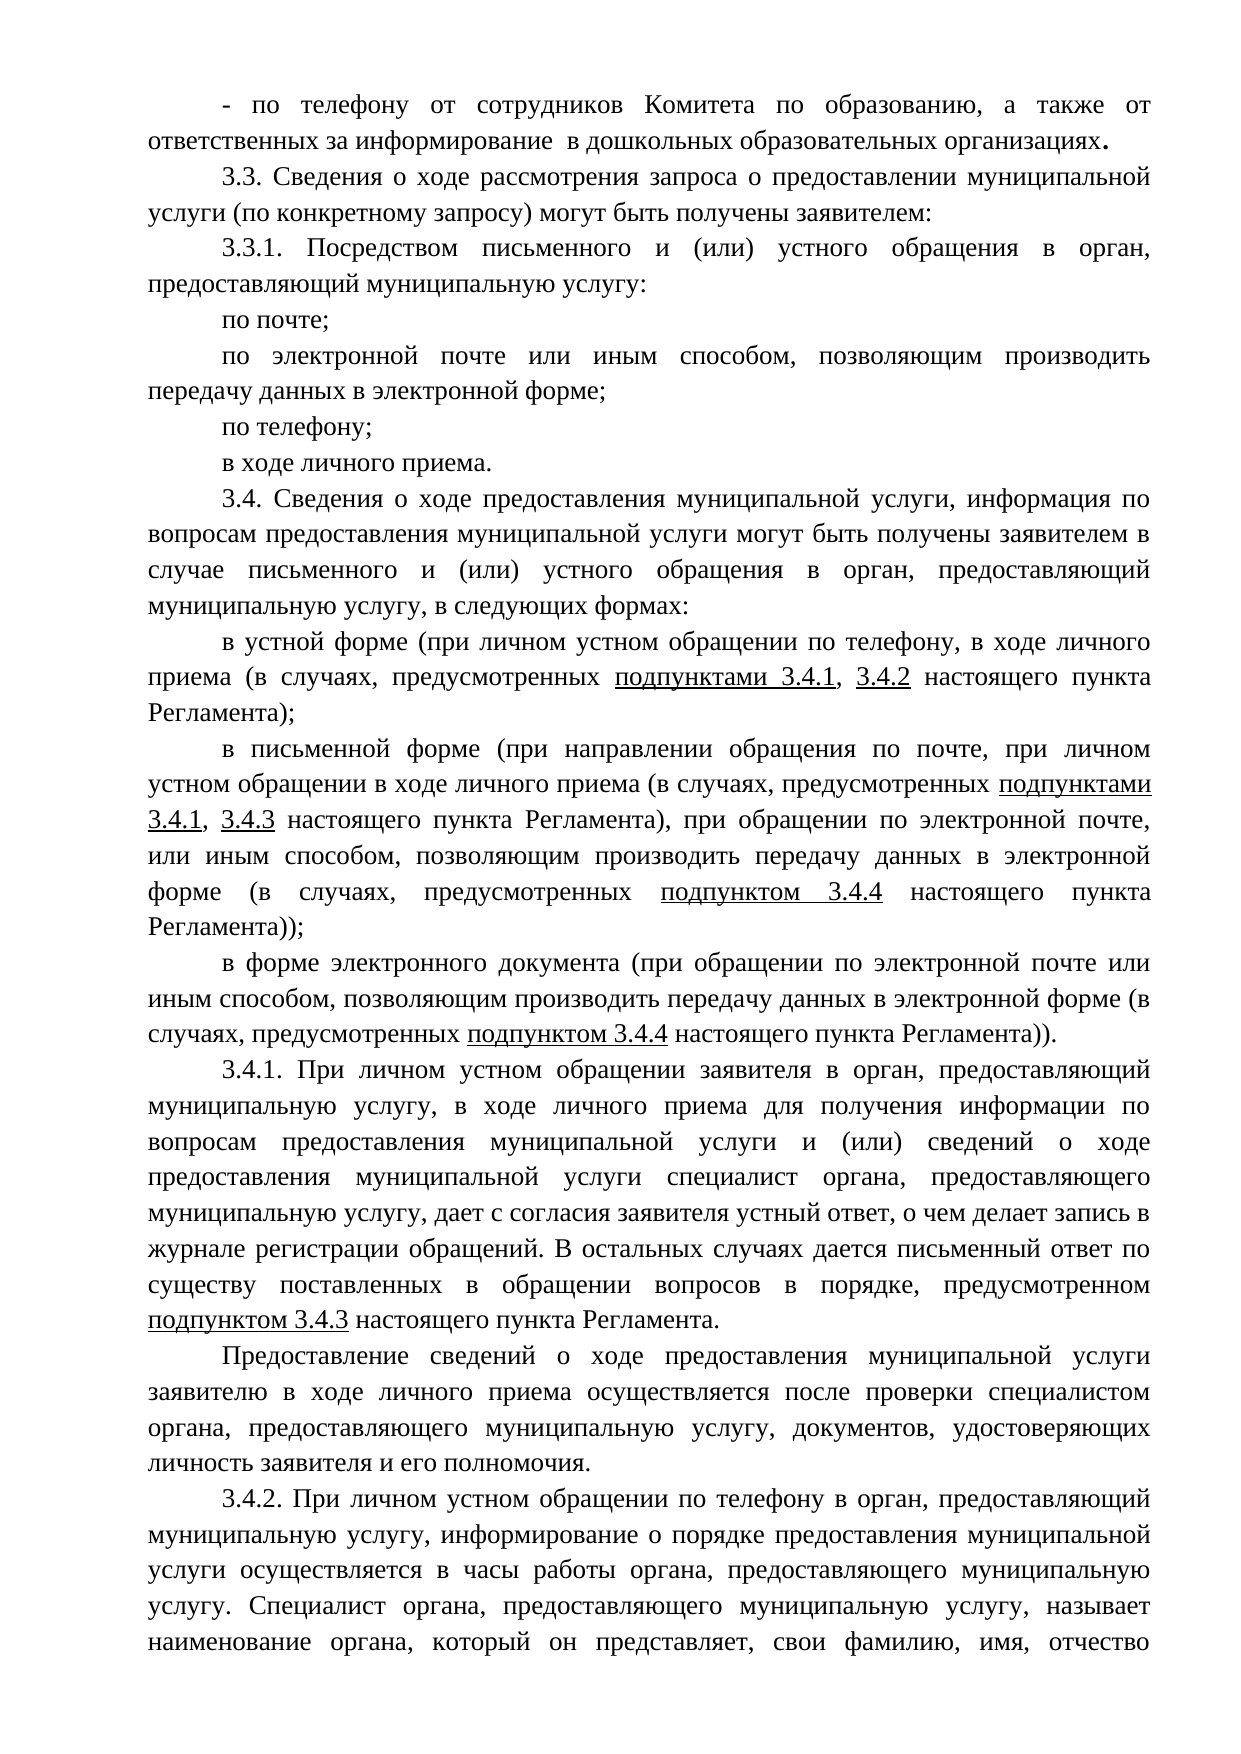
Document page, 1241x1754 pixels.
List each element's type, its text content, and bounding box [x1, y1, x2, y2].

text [148, 1482, 1152, 1656]
text 3.3. Сведения о ходе рассмотрения запроса о предоставлении муниципальной услуги (по конкретному запросу) могут быть получены заявителем: [148, 160, 1152, 227]
text 3.4. Сведения о ходе предоставления муниципальной услуги, информация по вопросам предоставления муниципальной услуги могут быть получены заявителем в случае письменного и (или) устного обращения в орган, предоставляющий муниципальную услугу, в следующих формах: [148, 482, 1152, 620]
text 3.4.1. При личном устном обращении заявителя в орган, предоставляющий муниципальную услугу, в ходе личного приема для получения информации по вопросам предоставления муниципальной услуги и (или) сведений о ходе предоставления муниципальной услуги специалист органа, предоставляющего муниципальную услугу, дает с согласия заявителя устный ответ, о чем делает запись в журнале регистрации обращений. В остальных случаях дается письменный ответ по существу поставленных в обращении вопросов в порядке, предусмотренном подпунктом 3.4.3 настоящего пункта Регламента. [148, 1053, 1152, 1334]
text в форме электронного документа (при обращении по электронной почте или иным способом, позволяющим производить передачу данных в электронной форме (в случаях, предусмотренных подпунктом 3.4.4 настоящего пункта Регламента)). [148, 946, 1152, 1049]
text в ходе личного приема. [148, 446, 1152, 477]
text по электронной почте или иным способом, позволяющим производить передачу данных в электронной форме; [148, 339, 1152, 406]
text 3.3.1. Посредством письменного и (или) устного обращения в орган, предоставляющий муниципальную услугу: [148, 232, 1152, 298]
text в письменной форме (при направлении обращения по почте, при личном устном обращении в ходе личного приема (в случаях, предусмотренных подпунктами 3.4.1, 3.4.3 настоящего пункта Регламента), при обращении по электронной почте, или иным способом, позволяющим производить передачу данных в электронной форме (в случаях, предусмотренных подпунктом 3.4.4 настоящего пункта Регламента)); [148, 732, 1152, 942]
text по телефону; [148, 410, 1152, 441]
text по почте; [148, 303, 1152, 334]
text - по телефону от сотрудников Комитета по образованию, а также от ответственных за информирование в дошкольных образовательных организациях. [148, 89, 1152, 156]
text Предоставление сведений о ходе предоставления муниципальной услуги заявителю в ходе личного приема осуществляется после проверки специалистом органа, предоставляющего муниципальную услугу, документов, удостоверяющих личность заявителя и его полномочия. [148, 1339, 1152, 1477]
text в устной форме (при личном устном обращении по телефону, в ходе личного приема (в случаях, предусмотренных подпунктами 3.4.1, 3.4.2 настоящего пункта Регламента); [148, 624, 1152, 727]
